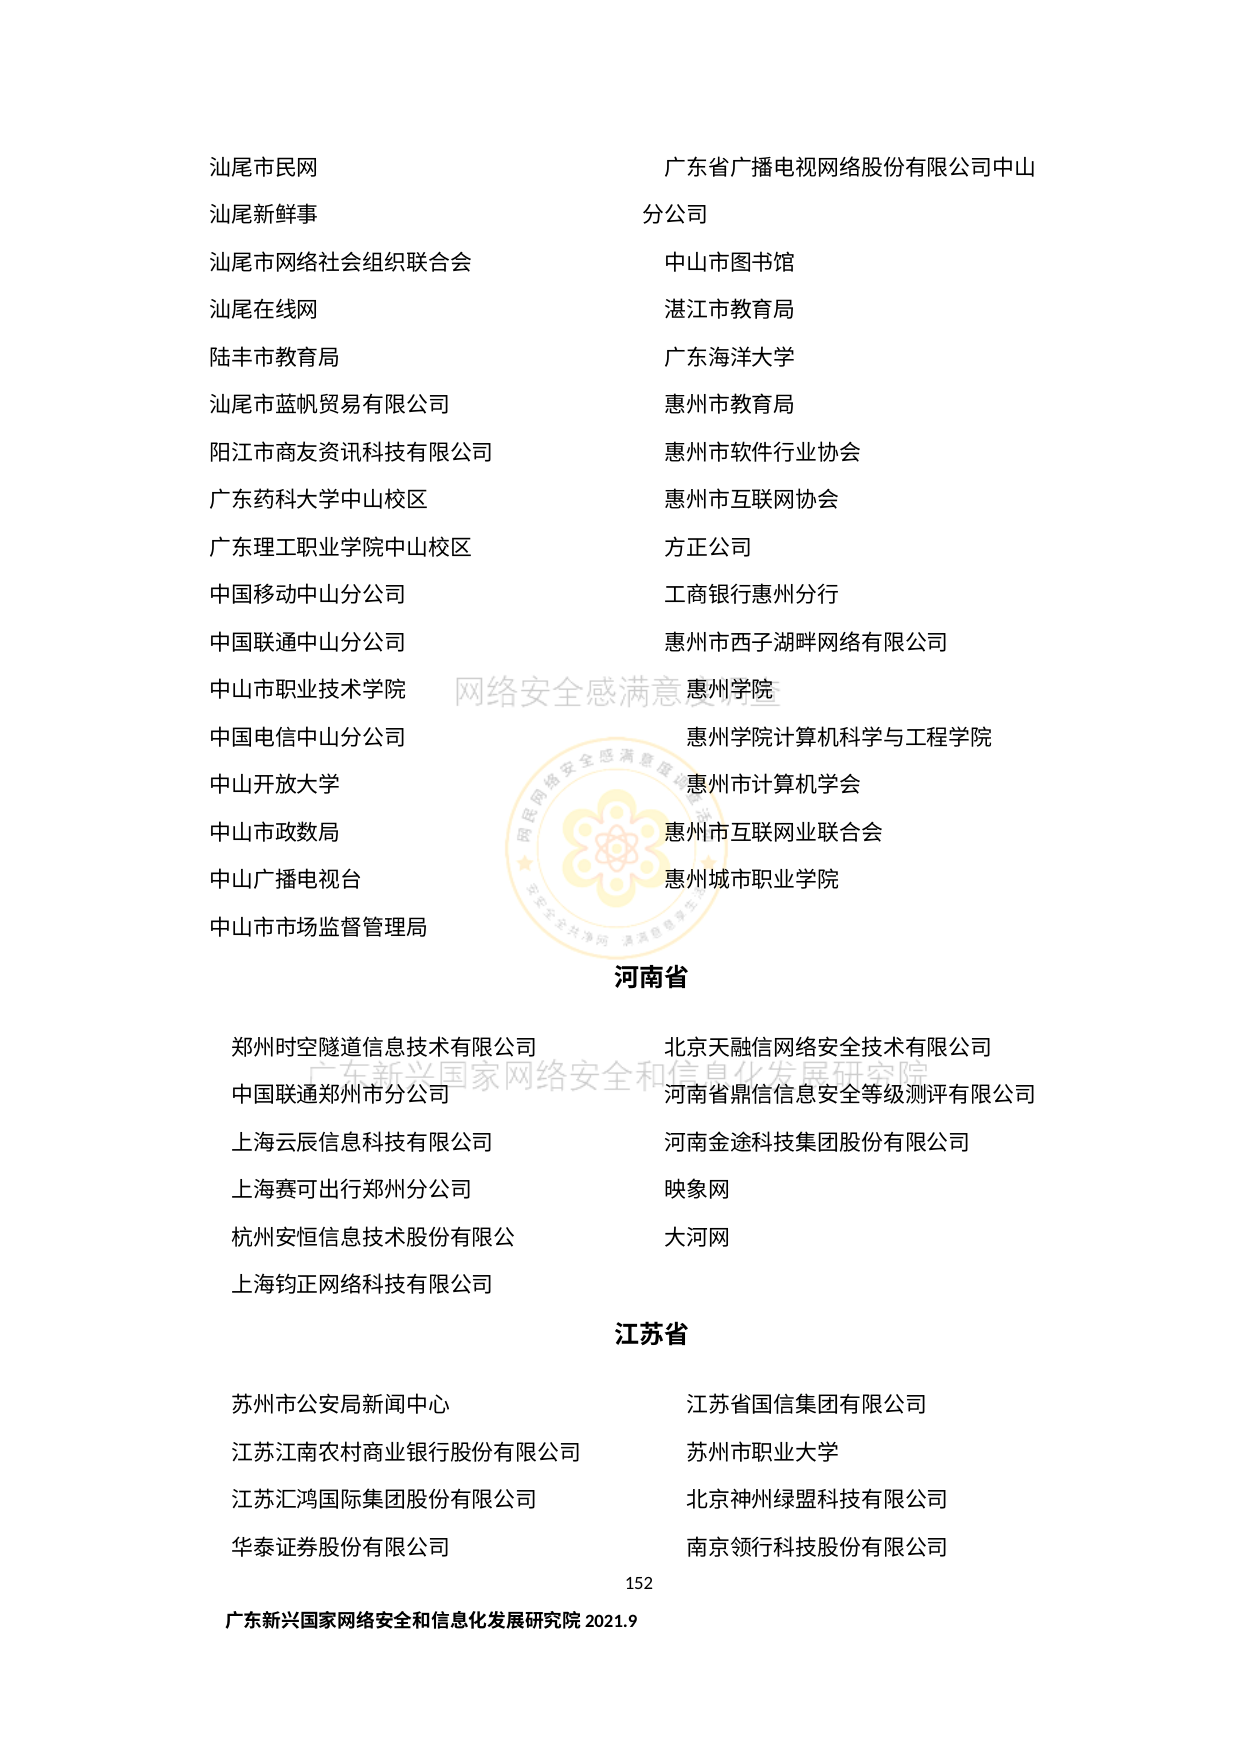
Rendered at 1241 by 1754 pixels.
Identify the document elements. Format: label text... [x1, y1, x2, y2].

text 惠州市教育局 [642, 387, 1053, 419]
text 河南金途科技集团股份有限公司 [642, 1125, 1053, 1157]
text 河南省 [187, 957, 1053, 994]
text 中国联通郑州市分公司 [187, 1077, 598, 1109]
text 杭州安恒信息技术股份有限公 [187, 1220, 598, 1252]
text 广东药科大学中山校区 [187, 482, 598, 514]
text 中山广播电视台 [187, 862, 598, 894]
text 惠州市软件行业协会 [642, 435, 1053, 467]
text 惠州市西子湖畔网络有限公司 [642, 625, 1053, 657]
text 汕尾市蓝帆贸易有限公司 [187, 387, 598, 419]
text 郑州时空隧道信息技术有限公司 [187, 1030, 598, 1062]
text 惠州市互联网协会 [642, 482, 1053, 514]
text 华泰证券股份有限公司 [187, 1530, 598, 1562]
text 中山市职业技术学院 [187, 672, 598, 704]
text 上海钧正网络科技有限公司 [187, 1267, 598, 1299]
text 汕尾新鲜事 [187, 197, 598, 229]
text 江苏江南农村商业银行股份有限公司 [187, 1435, 598, 1467]
text 大河网 [642, 1220, 1053, 1252]
text 上海赛可出行郑州分公司 [187, 1172, 598, 1204]
text 工商银行惠州分行 [642, 577, 1053, 609]
text 江苏省 [187, 1315, 1053, 1351]
text 惠州城市职业学院 [642, 862, 1053, 894]
text 映象网 [642, 1172, 1053, 1204]
text 广东海洋大学 [642, 340, 1053, 372]
text 中山市市场监督管理局 [187, 910, 598, 942]
text 中山市政数局 [187, 815, 598, 847]
text 北京神州绿盟科技有限公司 [642, 1482, 1053, 1514]
text 惠州学院计算机科学与工程学院 [642, 720, 1053, 752]
text 苏州市职业大学 [642, 1435, 1053, 1467]
text 方正公司 [642, 530, 1053, 562]
text 陆丰市教育局 [187, 340, 598, 372]
text 惠州市互联网业联合会 [642, 815, 1053, 847]
text 北京天融信网络安全技术有限公司 [642, 1030, 1053, 1062]
text 南京领行科技股份有限公司 [642, 1530, 1053, 1562]
text 汕尾在线网 [187, 292, 598, 324]
text 惠州市计算机学会 [642, 767, 1053, 799]
text 河南省鼎信信息安全等级测评有限公司 [642, 1077, 1053, 1109]
text 上海云辰信息科技有限公司 [187, 1125, 598, 1157]
text 湛江市教育局 [642, 292, 1053, 324]
text 江苏汇鸿国际集团股份有限公司 [187, 1482, 598, 1514]
text 惠州学院 [642, 672, 1053, 704]
text 汕尾市民网 [187, 150, 598, 182]
text 中山开放大学 [187, 767, 598, 799]
text 广东省广播电视网络股份有限公司中山分公司 [642, 150, 1053, 229]
text 中国移动中山分公司 [187, 577, 598, 609]
text 中国联通中山分公司 [187, 625, 598, 657]
text 江苏省国信集团有限公司 [642, 1387, 1053, 1419]
text 中山市图书馆 [642, 245, 1053, 277]
text 汕尾市网络社会组织联合会 [187, 245, 598, 277]
text 苏州市公安局新闻中心 [187, 1387, 598, 1419]
text 中国电信中山分公司 [187, 720, 598, 752]
text 阳江市商友资讯科技有限公司 [187, 435, 598, 467]
text 广东理工职业学院中山校区 [187, 530, 598, 562]
